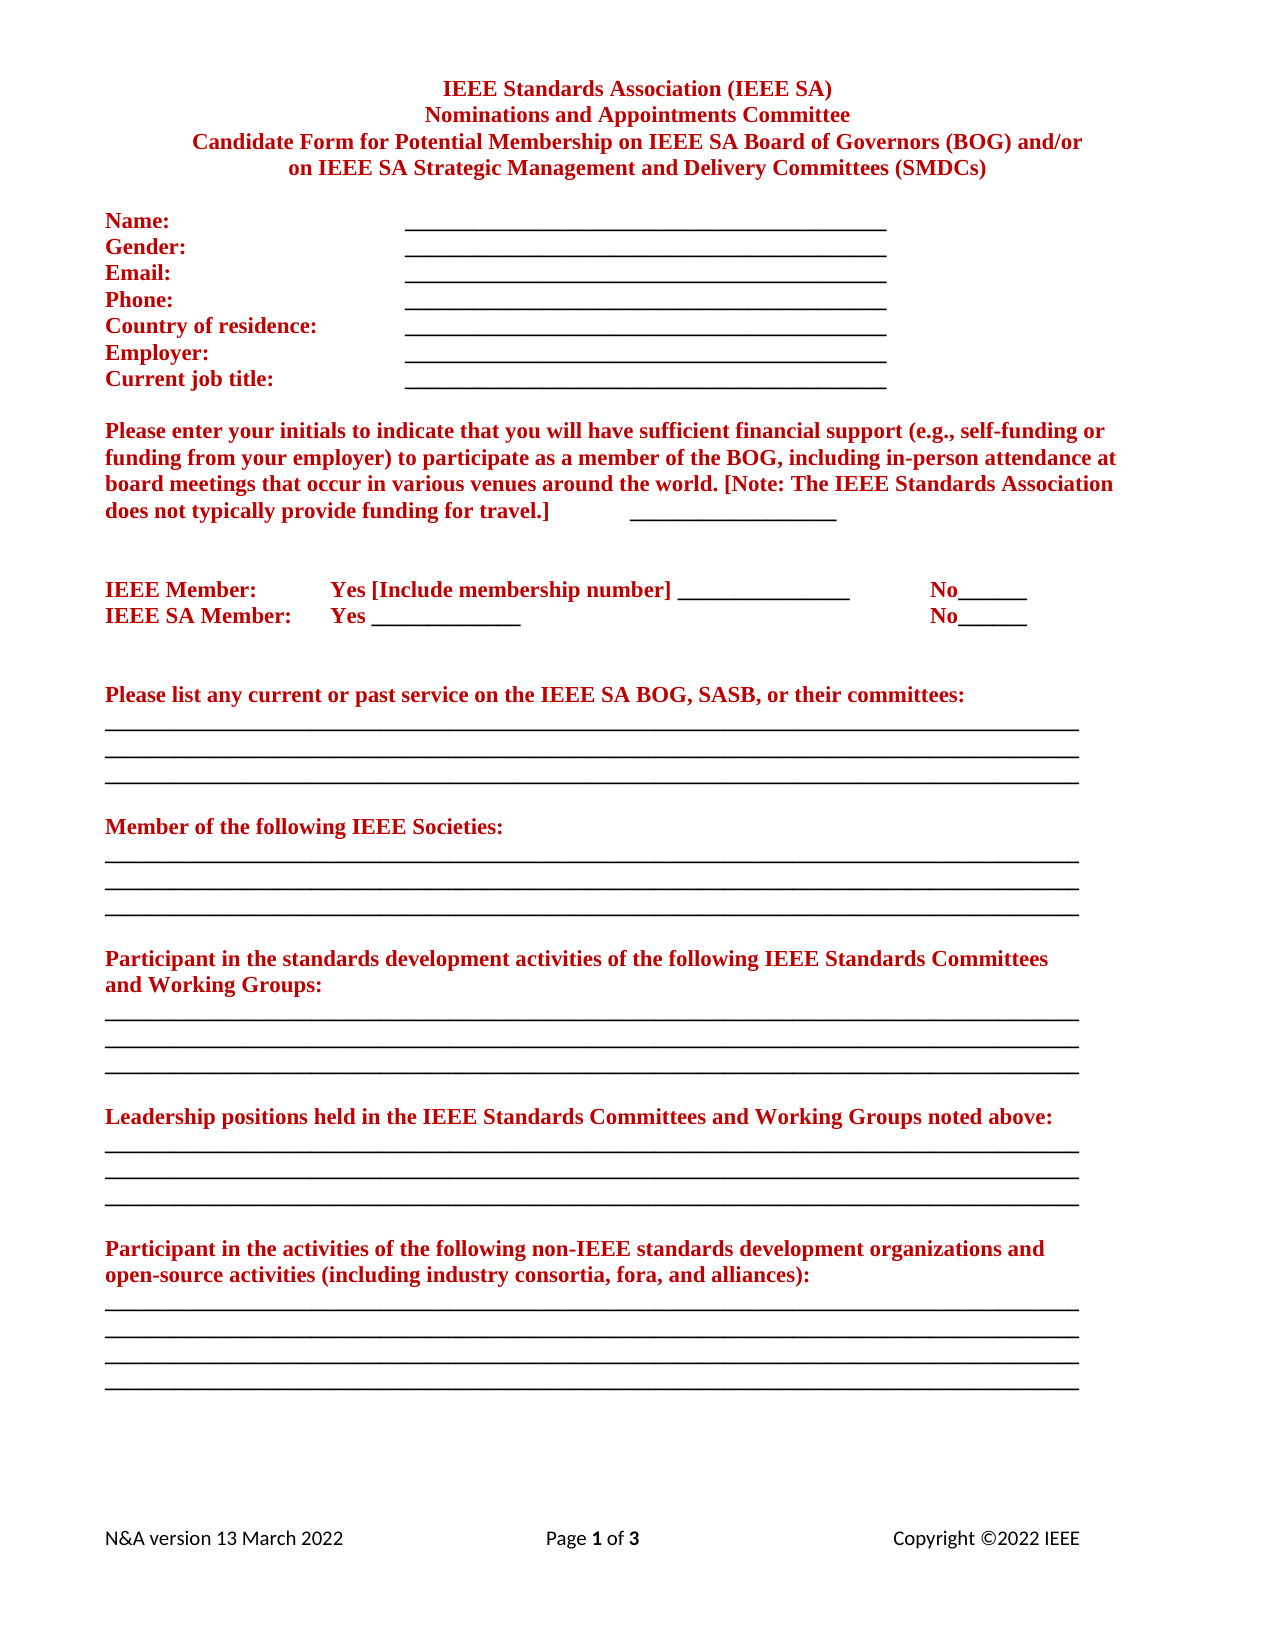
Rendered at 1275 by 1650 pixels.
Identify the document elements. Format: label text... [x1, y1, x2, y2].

text Name: __________________________________________ [105, 207, 1170, 233]
text _____________________________________________________________________________________ [105, 1024, 1170, 1050]
text on IEEE SA Strategic Management and Delivery Committees (SMDCs) [105, 154, 1170, 180]
text Email: __________________________________________ [105, 259, 1170, 286]
text _____________________________________________________________________________________ [105, 866, 1170, 892]
text IEEE Standards Association (IEEE SA) [105, 75, 1170, 101]
text _____________________________________________________________________________________ [105, 707, 1170, 734]
text _____________________________________________________________________________________ [105, 760, 1170, 787]
text Gender: __________________________________________ [105, 233, 1170, 259]
text Please enter your initials to indicate that you will have sufficient financial support (e.g., self-funding or funding from your employer) to participate as a member of the BOG, including in-person attendance at board meetings that occur in various venues around the world. [Note: The IEEE Standards Association [105, 418, 1170, 497]
text Participant in the activities of the following non-IEEE standards development organizations and [105, 1234, 1170, 1261]
text Please list any current or past service on the IEEE SA BOG, SASB, or their committees: [105, 681, 1170, 707]
text _____________________________________________________________________________________ [105, 1314, 1170, 1340]
text _____________________________________________________________________________________ [105, 1182, 1170, 1208]
text Current job title: __________________________________________ [105, 365, 1170, 391]
text Nominations and Appointments Committee [105, 101, 1170, 128]
text _____________________________________________________________________________________ [105, 1129, 1170, 1156]
text _____________________________________________________________________________________ [105, 1156, 1170, 1182]
text Phone: __________________________________________ [105, 286, 1170, 312]
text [105, 1340, 1170, 1366]
text _____________________________________________________________________________________ [105, 839, 1170, 866]
text does not typically provide funding for travel.] __________________ [105, 497, 1170, 523]
text IEEE Member: Yes [Include membership number] _______________ No______ [105, 576, 1170, 602]
text _____________________________________________________________________________________ [105, 892, 1170, 918]
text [105, 1366, 1170, 1393]
text Leadership positions held in the IEEE Standards Committees and Working Groups noted above: [105, 1103, 1170, 1129]
text IEEE SA Member: Yes _____________ No______ [105, 602, 1170, 628]
text _____________________________________________________________________________________ [105, 1287, 1170, 1314]
text and Working Groups: [105, 971, 1170, 997]
text Member of the following IEEE Societies: [105, 813, 1170, 839]
text _____________________________________________________________________________________ [105, 734, 1170, 760]
text _____________________________________________________________________________________ [105, 997, 1170, 1024]
text Employer: __________________________________________ [105, 338, 1170, 365]
text open-source activities (including industry consortia, fora, and alliances): [105, 1261, 1170, 1287]
text Candidate Form for Potential Membership on IEEE SA Board of Governors (BOG) and/or [105, 128, 1170, 154]
text _____________________________________________________________________________________ [105, 1050, 1170, 1076]
text Country of residence: __________________________________________ [105, 312, 1170, 338]
text Participant in the standards development activities of the following IEEE Standards Committees [105, 945, 1170, 971]
